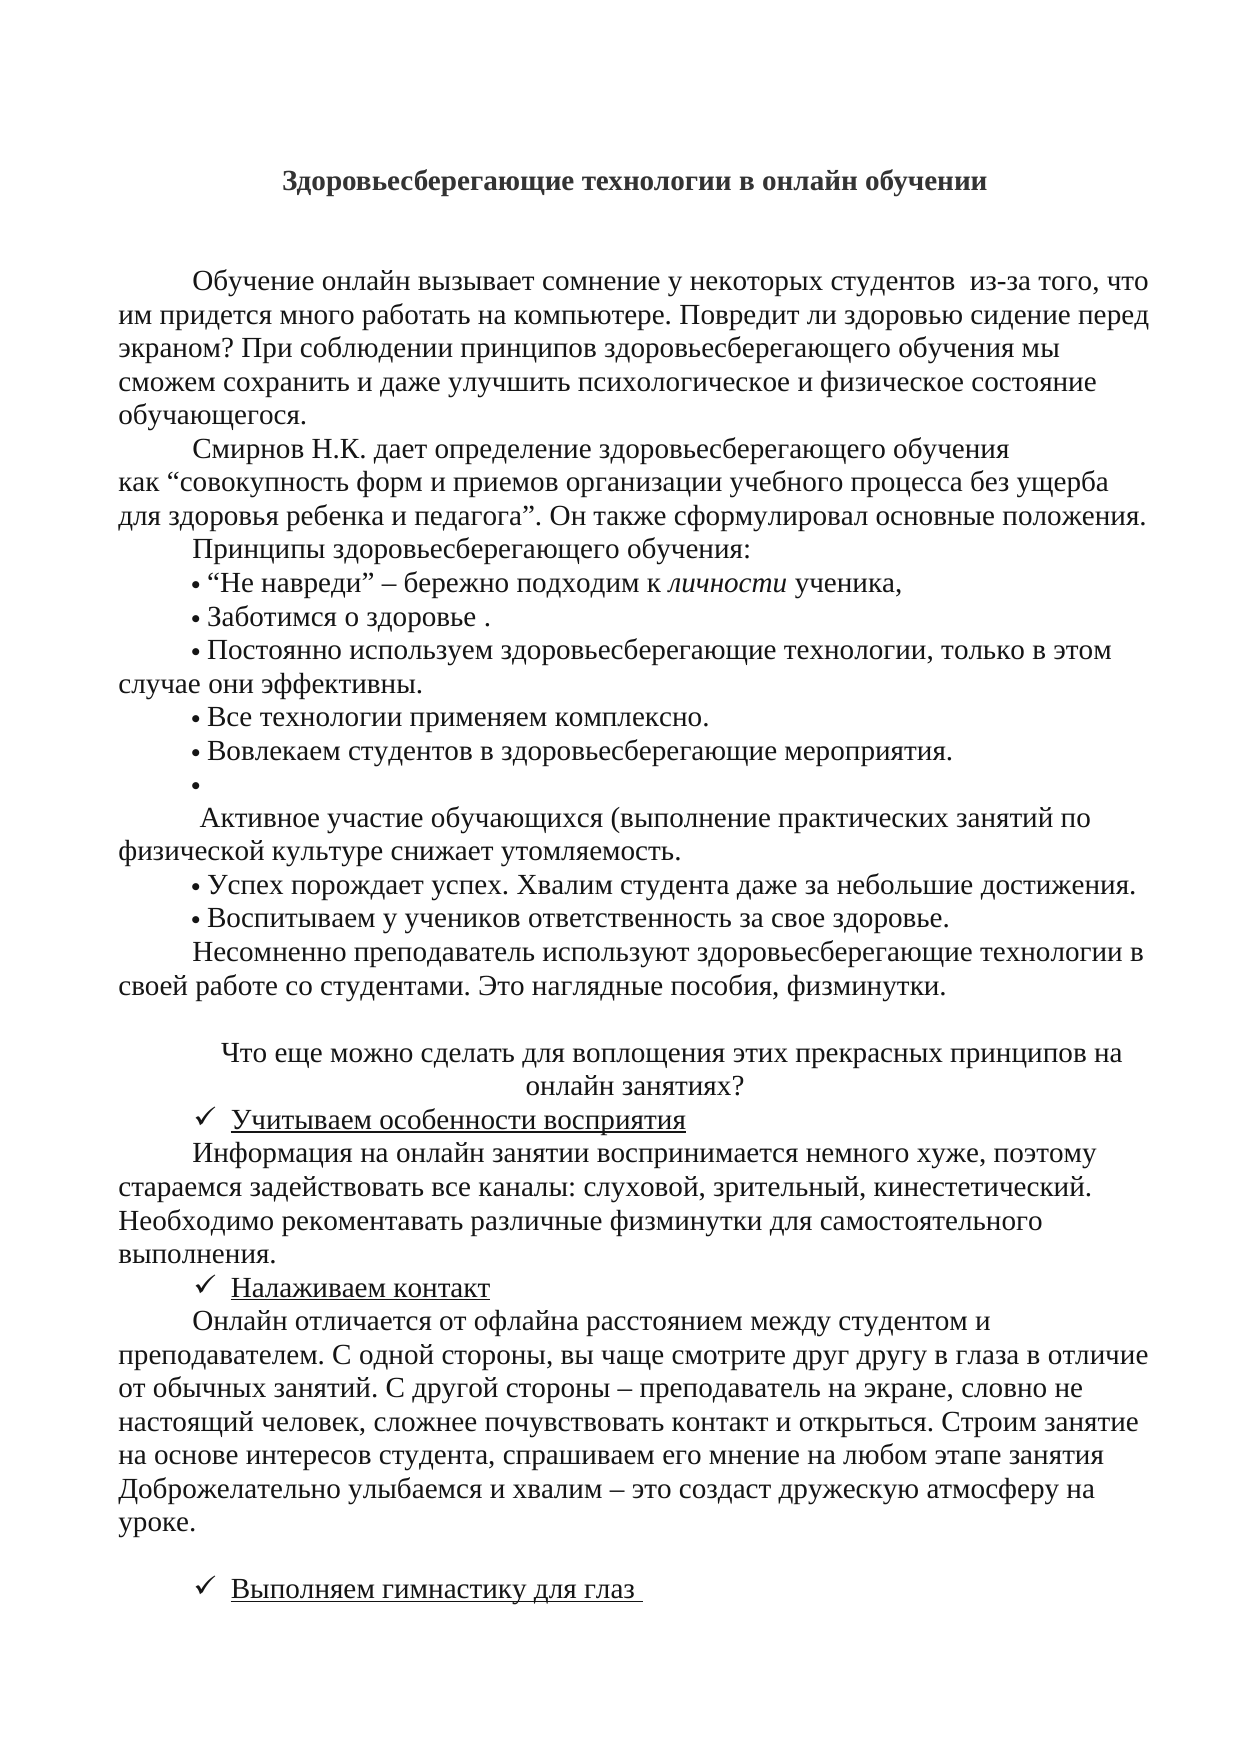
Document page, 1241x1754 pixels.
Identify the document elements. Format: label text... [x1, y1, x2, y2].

list Налаживаем контакт [193, 1270, 1152, 1303]
text Здоровьесберегающие технологии в онлайн обучении [118, 118, 1152, 196]
text Информация на онлайн занятии воспринимается немного хуже, поэтому стараемся задействовать все каналы: слуховой, зрительный, кинестетический. Необходимо рекоментавать различные физминутки для самостоятельного выполнения. [118, 1136, 1152, 1270]
list “Не навреди” – бережно подходим к личности ученика, [118, 565, 1152, 599]
text Смирнов Н.К. дает определение здоровьесберегающего обучения как “совокупность форм и приемов организации учебного процесса без ущерба для здоровья ребенка и педагога”. Он также сформулировал основные положения. [118, 431, 1152, 532]
text Обучение онлайн вызывает сомнение у некоторых студентов из-за того, что им придется много работать на компьютере. Повредит ли здоровью сидение перед экраном? При соблюдении принципов здоровьесберегающего обучения мы сможем сохранить и даже улучшить психологическое и физическое состояние обучающегося. [118, 263, 1152, 431]
list Постоянно используем здоровьесберегающие технологии, только в этом случае они эффективны. [118, 632, 1152, 699]
text Принципы здоровьесберегающего обучения: [118, 532, 1152, 565]
list Воспитываем у учеников ответственность за свое здоровье. [118, 901, 1152, 934]
text Несомненно преподаватель используют здоровьесберегающие технологии в своей работе со студентами. Это наглядные пособия, физминутки. [118, 934, 1152, 1001]
list Заботимся о здоровье . [118, 599, 1152, 632]
list Вовлекаем студентов в здоровьесберегающие мероприятия. [118, 733, 1152, 766]
list Учитываем особенности восприятия [193, 1102, 1152, 1136]
text Активное участие обучающихся (выполнение практических занятий по физической культуре снижает утомляемость. [118, 800, 1152, 867]
list Выполняем гимнастику для глаз [193, 1572, 1152, 1605]
list Успех порождает успех. Хвалим студента даже за небольшие достижения. [118, 867, 1152, 901]
text Онлайн отличается от офлайна расстоянием между студентом и преподавателем. С одной стороны, вы чаще смотрите друг другу в глаза в отличие от обычных занятий. С другой стороны – преподаватель на экране, словно не настоящий человек, сложнее почувствовать контакт и открыться. Строим занятие на основе интересов студента, спрашиваем его мнение на любом этапе занятия Доброжелательно улыбаемся и хвалим – это создаст дружескую атмосферу на уроке. [118, 1303, 1152, 1538]
list Все технологии применяем комплексно. [118, 699, 1152, 733]
text Что еще можно сделать для воплощения этих прекрасных принципов на онлайн занятиях? [118, 1035, 1152, 1102]
